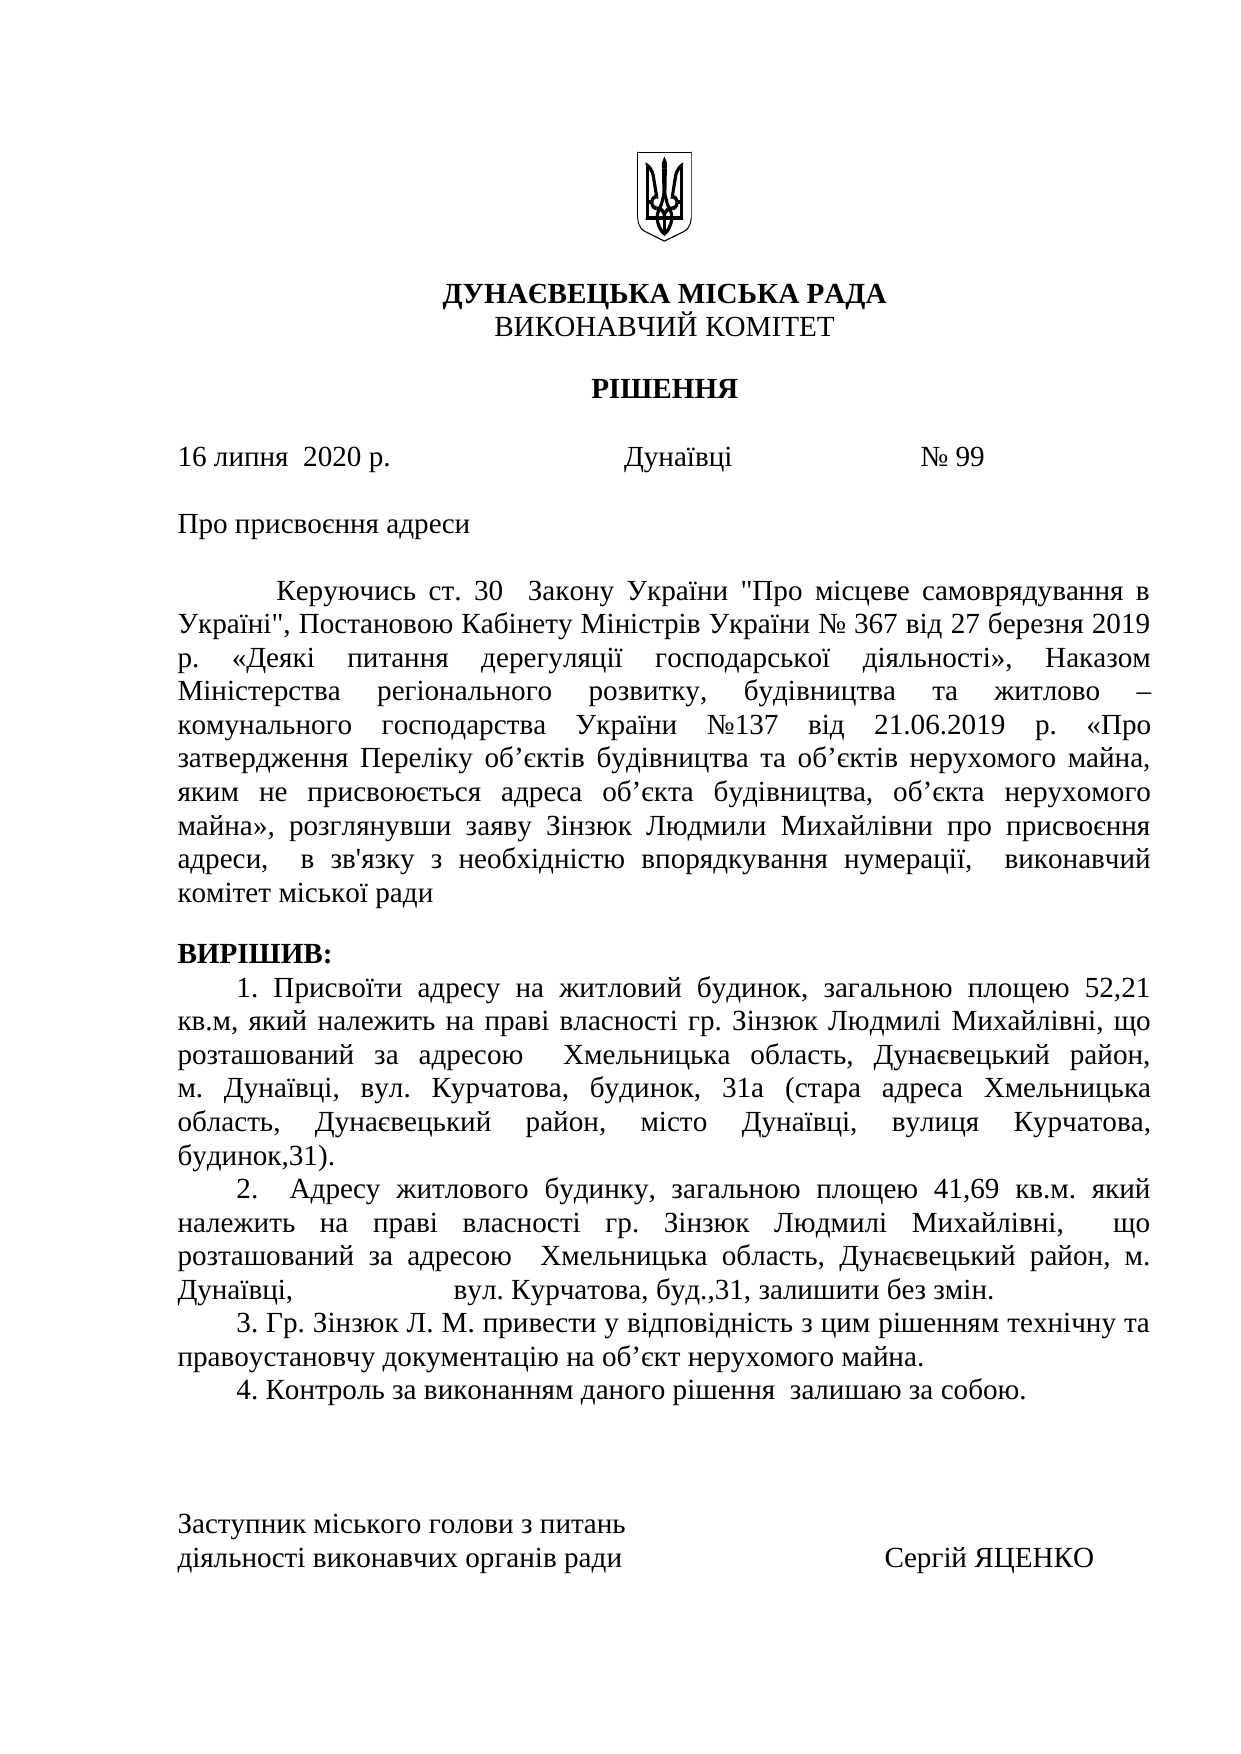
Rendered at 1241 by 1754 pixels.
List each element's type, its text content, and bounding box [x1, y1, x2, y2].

text Про присвоєння адреси [177, 506, 1152, 539]
text ДУНАЄВЕЦЬКА МІСЬКА РАДА [177, 276, 1152, 309]
text 16 липня 2020 р. Дунаївці № 99 [177, 439, 1152, 472]
text 1. Присвоїти адресу на житловий будинок, загальною площею 52,21 кв.м, який належить на праві власності гр. Зінзюк Людмилі Михайлівні, що розташований за адресою Хмельницька область, Дунаєвецький район, м. Дунаївці, вул. Курчатова, будинок, 31а (стара адреса Хмельницька область, Дунаєвецький район, місто Дунаївці, вулиця Курчатова, будинок,31). [177, 970, 1152, 1171]
text РІШЕННЯ [177, 372, 1152, 405]
text ВИКОНАВЧИЙ КОМІТЕТ [177, 309, 1152, 343]
text Керуючись ст. 30 Закону України "Про місцеве самоврядування в Україні", Постановою Кабінету Міністрів України № 367 від 27 березня 2019 р. «Деякі питання дерегуляції господарської діяльності», Наказом Міністерства регіонального розвитку, будівництва та житлово – комунального господарства України №137 від 21.06.2019 р. «Про затвердження Переліку об’єктів будівництва та об’єктів нерухомого майна, яким не присвоюється адреса об’єкта будівництва, об’єкта нерухомого майна», розглянувши заяву Зінзюк Людмили Михайлівни про присвоєння адреси, в зв'язку з необхідністю впорядкування нумерації, виконавчий комітет міської ради [177, 573, 1152, 908]
text 2. Адресу житлового будинку, загальною площею 41,69 кв.м. який належить на праві власності гр. Зінзюк Людмилі Михайлівні, що розташований за адресою Хмельницька область, Дунаєвецький район, м. Дунаївці, вул. Курчатова, буд.,31, залишити без змін. [177, 1171, 1152, 1305]
text 4. Контроль за виконанням даного рішення залишаю за собою. [177, 1372, 1152, 1406]
text діяльності виконавчих органів ради Сергій ЯЦЕНКО [177, 1540, 1152, 1574]
text Заступник міського голови з питань [177, 1507, 1152, 1540]
text 3. Гр. Зінзюк Л. М. привести у відповідність з цим рішенням технічну та правоустановчу документацію на об’єкт нерухомого майна. [177, 1305, 1152, 1372]
text ВИРІШИВ: [177, 936, 1152, 970]
